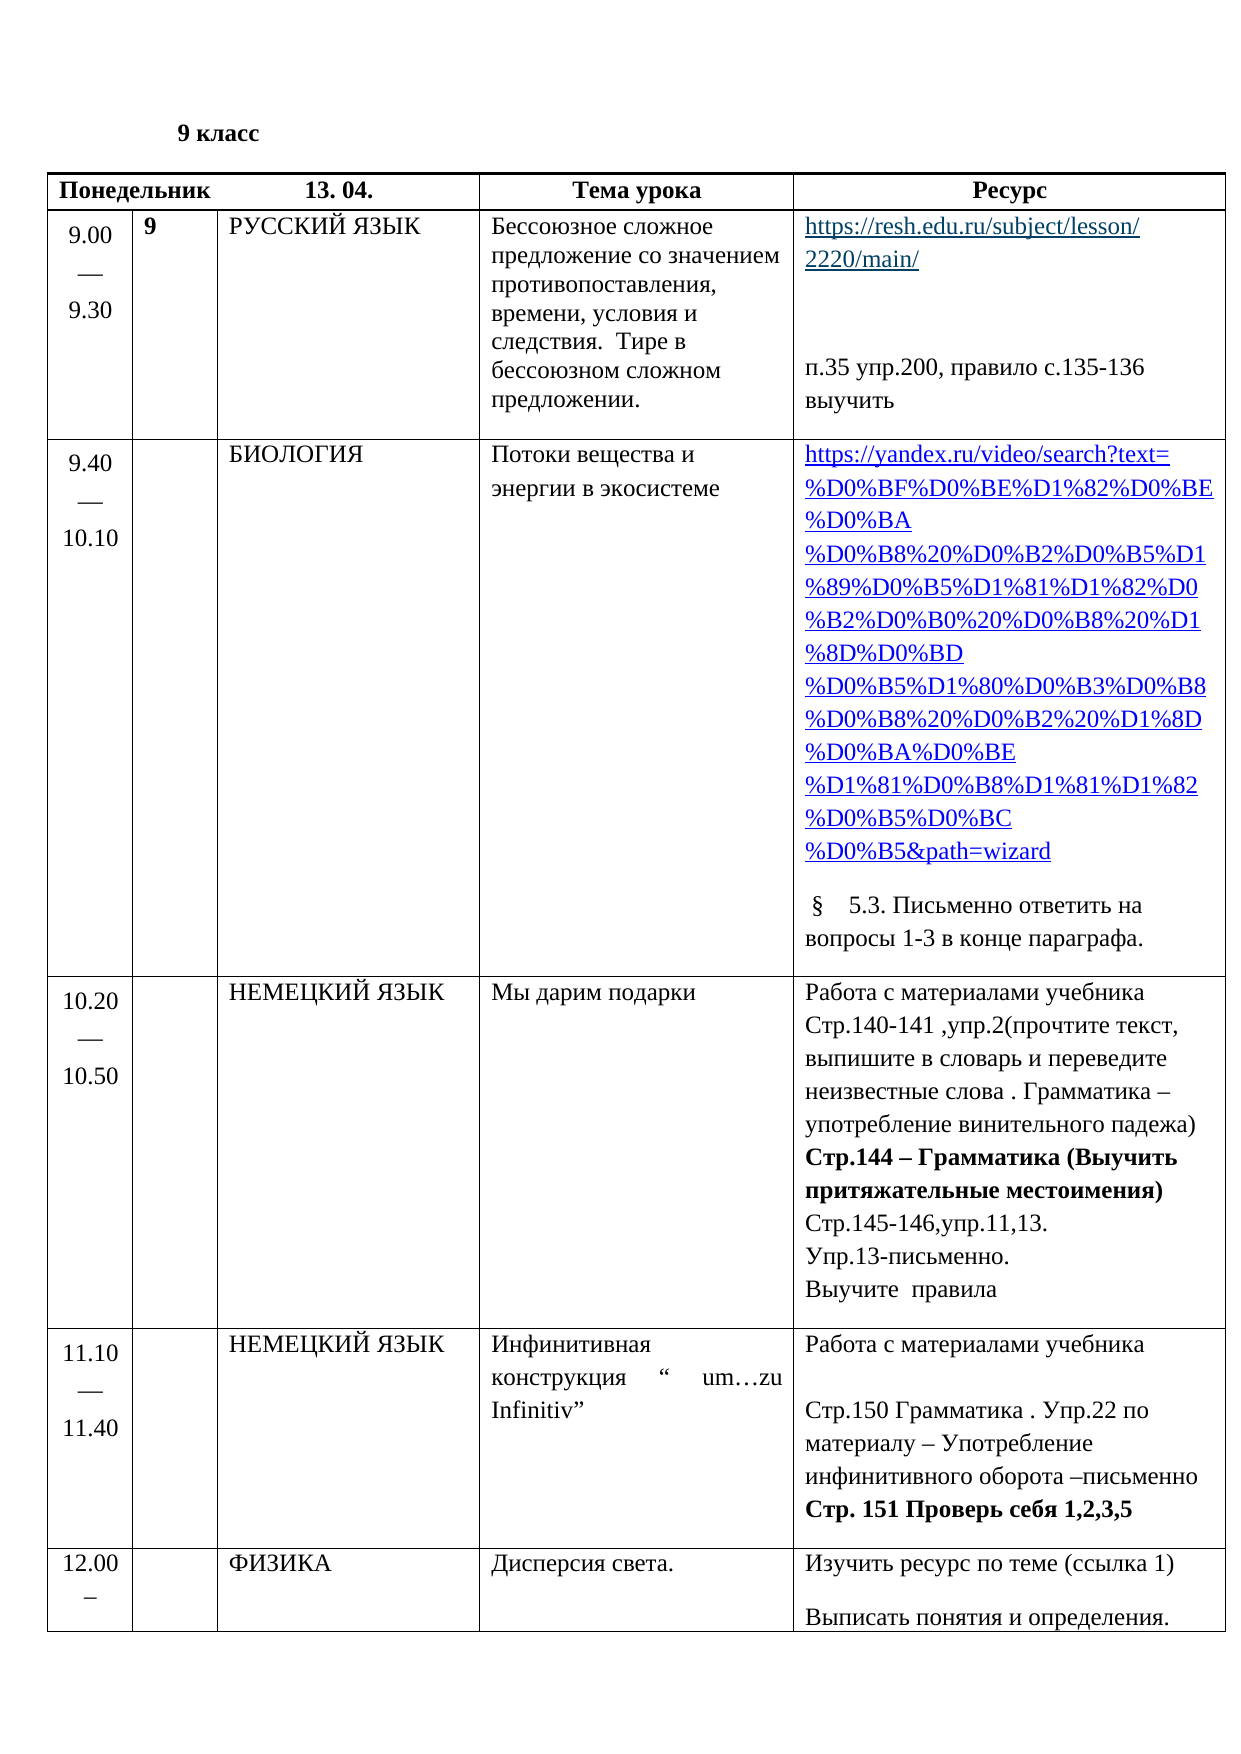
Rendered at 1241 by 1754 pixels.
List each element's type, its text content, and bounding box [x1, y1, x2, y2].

table_cell НЕМЕЦКИЙ ЯЗЫК [218, 1329, 479, 1547]
table_cell [133, 1329, 217, 1547]
table_header Тема урока [480, 175, 793, 209]
table_cell [133, 977, 217, 1328]
table_cell 9 [133, 211, 217, 438]
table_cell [794, 1549, 1225, 1631]
text 9 класс [177, 118, 1152, 147]
table_cell РУССКИЙ ЯЗЫК [218, 211, 479, 438]
table_cell Бессоюзное сложное предложение со значением противопоставления, времени, условия и следствия. Тире в бессоюзном сложном предложении. [480, 211, 793, 438]
table_cell Потоки вещества и энергии в экосистеме [480, 440, 793, 976]
table_cell [133, 440, 217, 976]
table_header Ресурс [794, 175, 1225, 209]
table_cell Инфинитивная конструкция “ um…zu Infinitiv” [480, 1329, 793, 1547]
table_cell https://resh.edu.ru/subject/lesson/2220/main/ п.35 упр.200, правило с.135-136 выучить [794, 211, 1225, 438]
table_header Понедельник 13. 04. [48, 175, 479, 209]
table_cell 12.00 – 12.30 [48, 1549, 132, 1631]
table_cell 9.40 — 10.10 [48, 440, 132, 976]
table_cell [133, 1549, 217, 1631]
table_cell Работа с материалами учебника Стр.150 Грамматика . Упр.22 по материалу – Употребление инфинитивного оборота –письменно Стр. 151 Проверь себя 1,2,3,5 [794, 1329, 1225, 1547]
table_cell НЕМЕЦКИЙ ЯЗЫК [218, 977, 479, 1328]
table_cell 11.10 — 11.40 [48, 1329, 132, 1547]
table_cell Дисперсия света. [480, 1549, 793, 1631]
table_cell ФИЗИКА [218, 1549, 479, 1631]
table_cell https://yandex.ru/video/search?text=%D0%BF%D0%BE%D1%82%D0%BE%D0%BA%D0%B8%20%D0%B2%D0%B5%D1%89%D0%B5%D1%81%D1%82%D0%B2%D0%B0%20%D0%B8%20%D1%8D%D0%BD%D0%B5%D1%80%D0%B3%D0%B8%D0%B8%20%D0%B2%20%D1%8D%D0%BA%D0%BE%D1%81%D0%B8%D1%81%D1%82%D0%B5%D0%BC%D0%B5&path=wizard § 5.3. Письменно ответить на вопросы 1-3 в конце параграфа. [794, 440, 1225, 976]
table_cell 9.00 — 9.30 [48, 211, 132, 438]
table_cell Работа с материалами учебника Стр.140-141 ,упр.2(прочтите текст, выпишите в словарь и переведите неизвестные слова . Грамматика – употребление винительного падежа) Стр.144 – Грамматика (Выучить притяжательные местоимения) Стр.145-146,упр.11,13. Упр.13-письменно. Выучите правила [794, 977, 1225, 1328]
table_cell Мы дарим подарки [480, 977, 793, 1328]
table_cell 10.20 — 10.50 [48, 977, 132, 1328]
table_cell БИОЛОГИЯ [218, 440, 479, 976]
